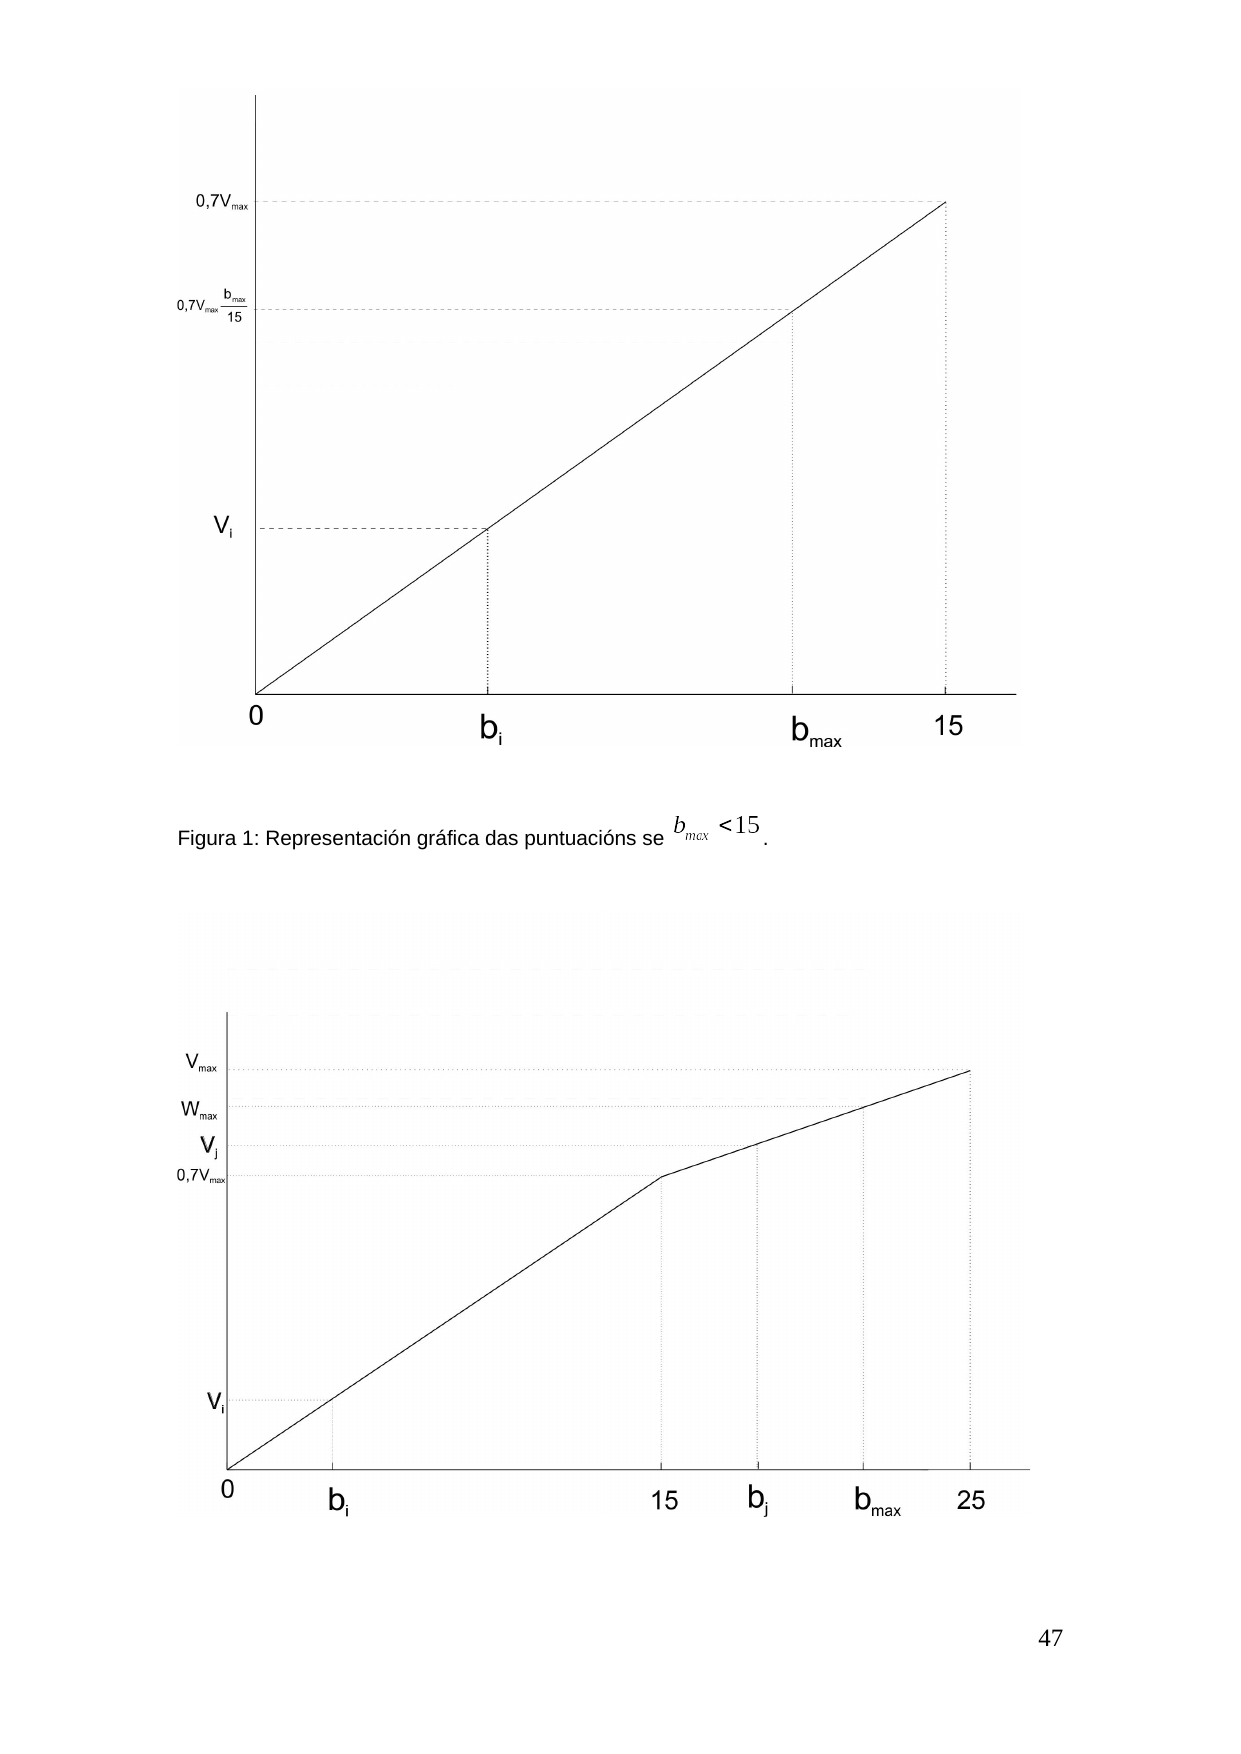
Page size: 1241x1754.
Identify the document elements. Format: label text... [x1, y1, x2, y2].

picture [177, 910, 1031, 1517]
picture [177, 88, 1023, 747]
text Figura 1: Representación gráfica das puntuacións se . [177, 808, 1063, 850]
